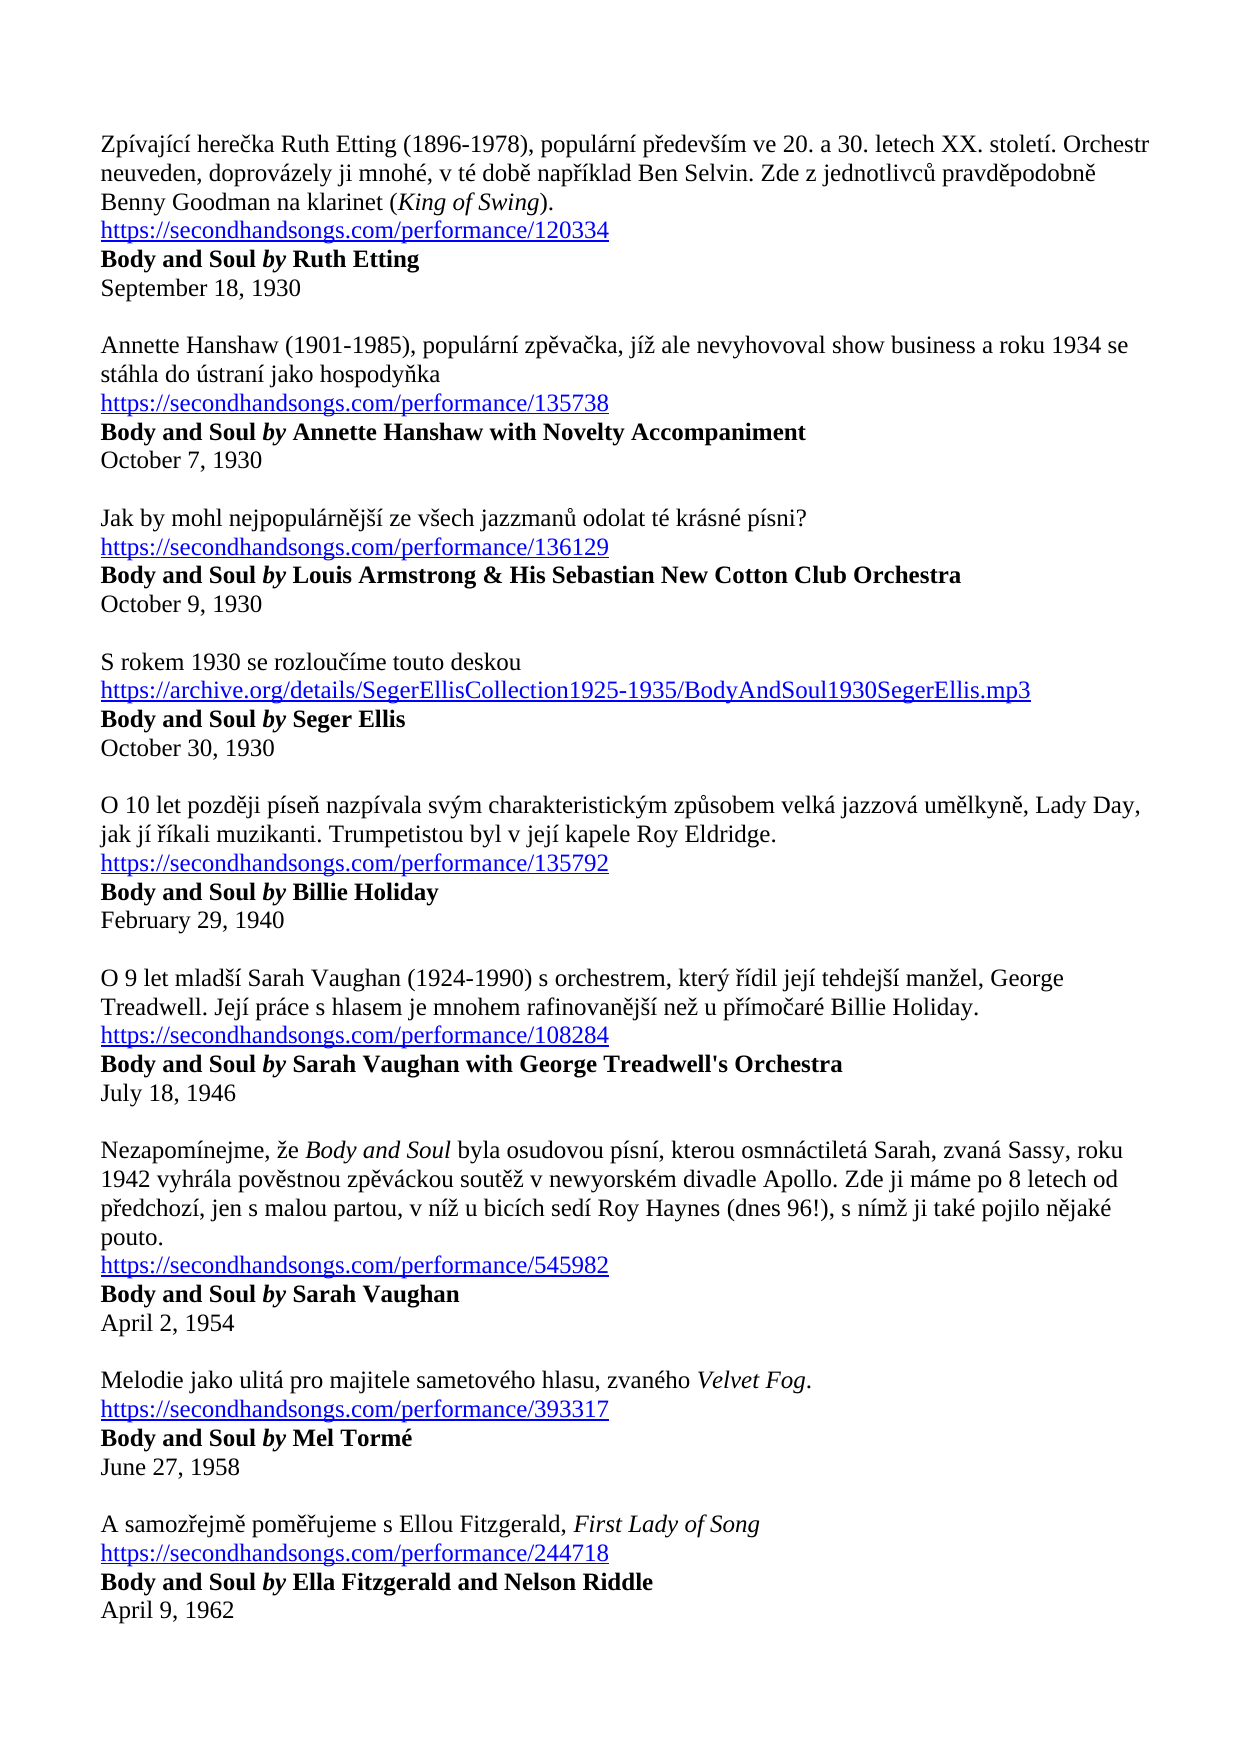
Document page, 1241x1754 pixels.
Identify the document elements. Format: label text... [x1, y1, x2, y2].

text https://secondhandsongs.com/performance/135738 [100, 388, 1152, 417]
text O 9 let mladší Sarah Vaughan (1924-1990) s orchestrem, který řídil její tehdejší manžel, George Treadwell. Její práce s hlasem je mnohem rafinovanější než u přímočaré Billie Holiday. [100, 963, 1152, 1020]
text Body and Soul by Annette Hanshaw with Novelty Accompaniment [100, 417, 1152, 445]
text April 9, 1962 [100, 1595, 1152, 1624]
text Zpívající herečka Ruth Etting (1896-1978), populární především ve 20. a 30. letech XX. století. Orchestr neuveden, doprovázely ji mnohé, v té době například Ben Selvin. Zde z jednotlivců pravděpodobně Benny Goodman na klarinet (King of Swing). [100, 129, 1152, 215]
text Body and Soul by Sarah Vaughan with George Treadwell's Orchestra [100, 1049, 1152, 1078]
text April 2, 1954 [100, 1308, 1152, 1337]
text https://secondhandsongs.com/performance/545982 [100, 1250, 1152, 1279]
text September 18, 1930 [100, 273, 1152, 302]
text https://secondhandsongs.com/performance/136129 [100, 532, 1152, 560]
text https://secondhandsongs.com/performance/244718 [100, 1538, 1152, 1567]
text October 30, 1930 [100, 733, 1152, 762]
text https://secondhandsongs.com/performance/135792 [100, 848, 1152, 877]
text Body and Soul by Sarah Vaughan [100, 1279, 1152, 1308]
text Melodie jako ulitá pro majitele sametového hlasu, zvaného Velvet Fog. [100, 1365, 1152, 1394]
text Jak by mohl nejpopulárnější ze všech jazzmanů odolat té krásné písni? [100, 503, 1152, 532]
text A samozřejmě poměřujeme s Ellou Fitzgerald, First Lady of Song [100, 1509, 1152, 1538]
text Body and Soul by Seger Ellis [100, 704, 1152, 733]
text October 9, 1930 [100, 589, 1152, 618]
text S rokem 1930 se rozloučíme touto deskou [100, 647, 1152, 675]
text Body and Soul by Ruth Etting [100, 244, 1152, 273]
text October 7, 1930 [100, 445, 1152, 474]
text O 10 let později píseň nazpívala svým charakteristickým způsobem velká jazzová umělkyně, Lady Day, jak jí říkali muzikanti. Trumpetistou byl v její kapele Roy Eldridge. [100, 790, 1152, 848]
text Body and Soul by Billie Holiday [100, 877, 1152, 905]
text Body and Soul by Louis Armstrong & His Sebastian New Cotton Club Orchestra [100, 560, 1152, 589]
text Body and Soul by Ella Fitzgerald and Nelson Riddle [100, 1567, 1152, 1595]
text https://secondhandsongs.com/performance/108284 [100, 1020, 1152, 1049]
text https://secondhandsongs.com/performance/120334 [100, 215, 1152, 244]
text https://archive.org/details/SegerEllisCollection1925-1935/BodyAndSoul1930SegerEllis.mp3 [100, 675, 1152, 704]
text June 27, 1958 [100, 1452, 1152, 1480]
text February 29, 1940 [100, 905, 1152, 934]
text https://secondhandsongs.com/performance/393317 [100, 1394, 1152, 1423]
text Body and Soul by Mel Tormé [100, 1423, 1152, 1452]
text July 18, 1946 [100, 1078, 1152, 1107]
text Annette Hanshaw (1901-1985), populární zpěvačka, jíž ale nevyhovoval show business a roku 1934 se stáhla do ústraní jako hospodyňka [100, 330, 1152, 388]
text Nezapomínejme, že Body and Soul byla osudovou písní, kterou osmnáctiletá Sarah, zvaná Sassy, roku 1942 vyhrála pověstnou zpěváckou soutěž v newyorském divadle Apollo. Zde ji máme po 8 letech od předchozí, jen s malou partou, v níž u bicích sedí Roy Haynes (dnes 96!), s nímž ji také pojilo nějaké pouto. [100, 1135, 1152, 1250]
